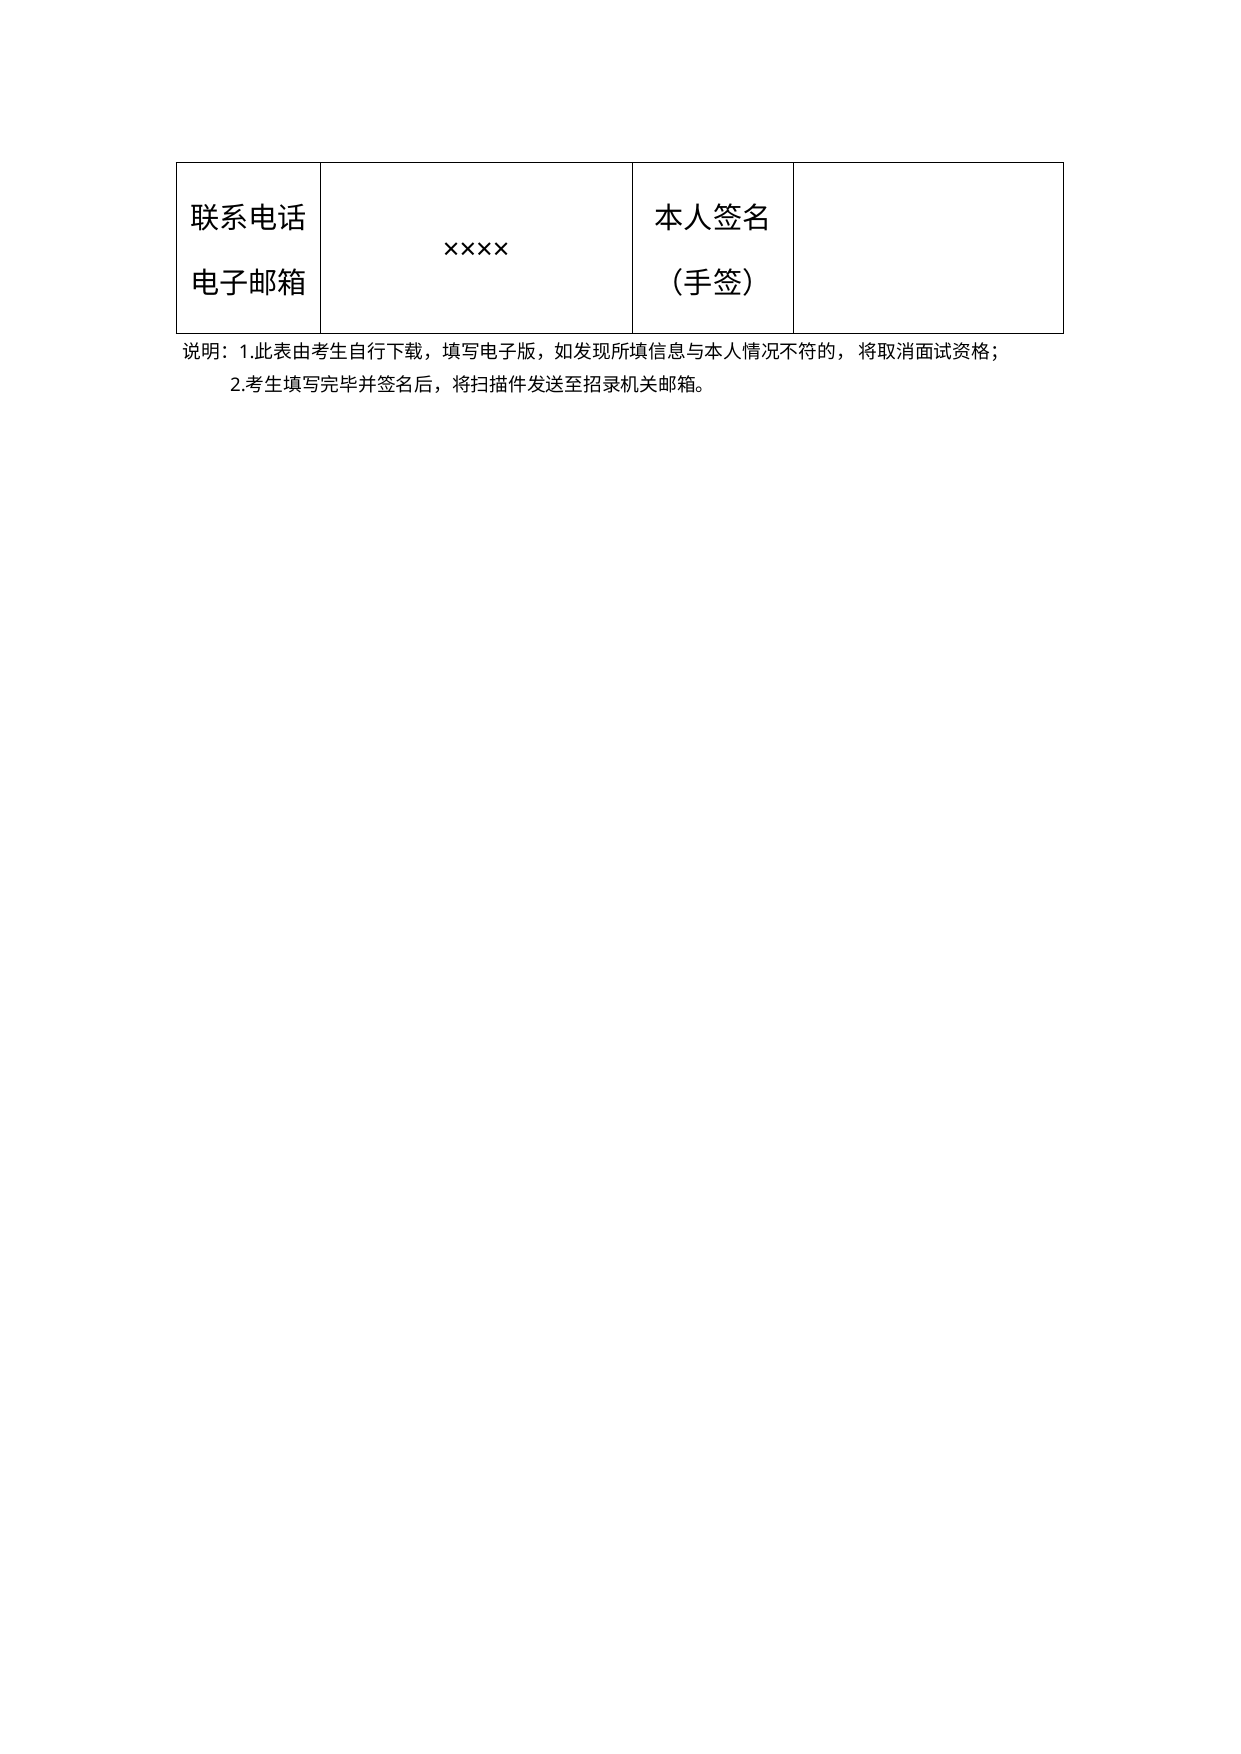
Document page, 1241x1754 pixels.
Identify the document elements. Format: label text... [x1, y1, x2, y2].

table_cell ×××× [321, 163, 632, 333]
table_cell [794, 163, 1063, 333]
text 说明：1.此表由考生自行下载，填写电子版，如发现所填信息与本人情况不符的， 将取消面试资格； [182, 334, 1125, 367]
table_cell 联系电话 电子邮箱 [177, 163, 320, 333]
text 2.考生填写完毕并签名后，将扫描件发送至招录机关邮箱。 [187, 367, 1053, 399]
table_cell 本人签名 （手签） [633, 163, 793, 333]
